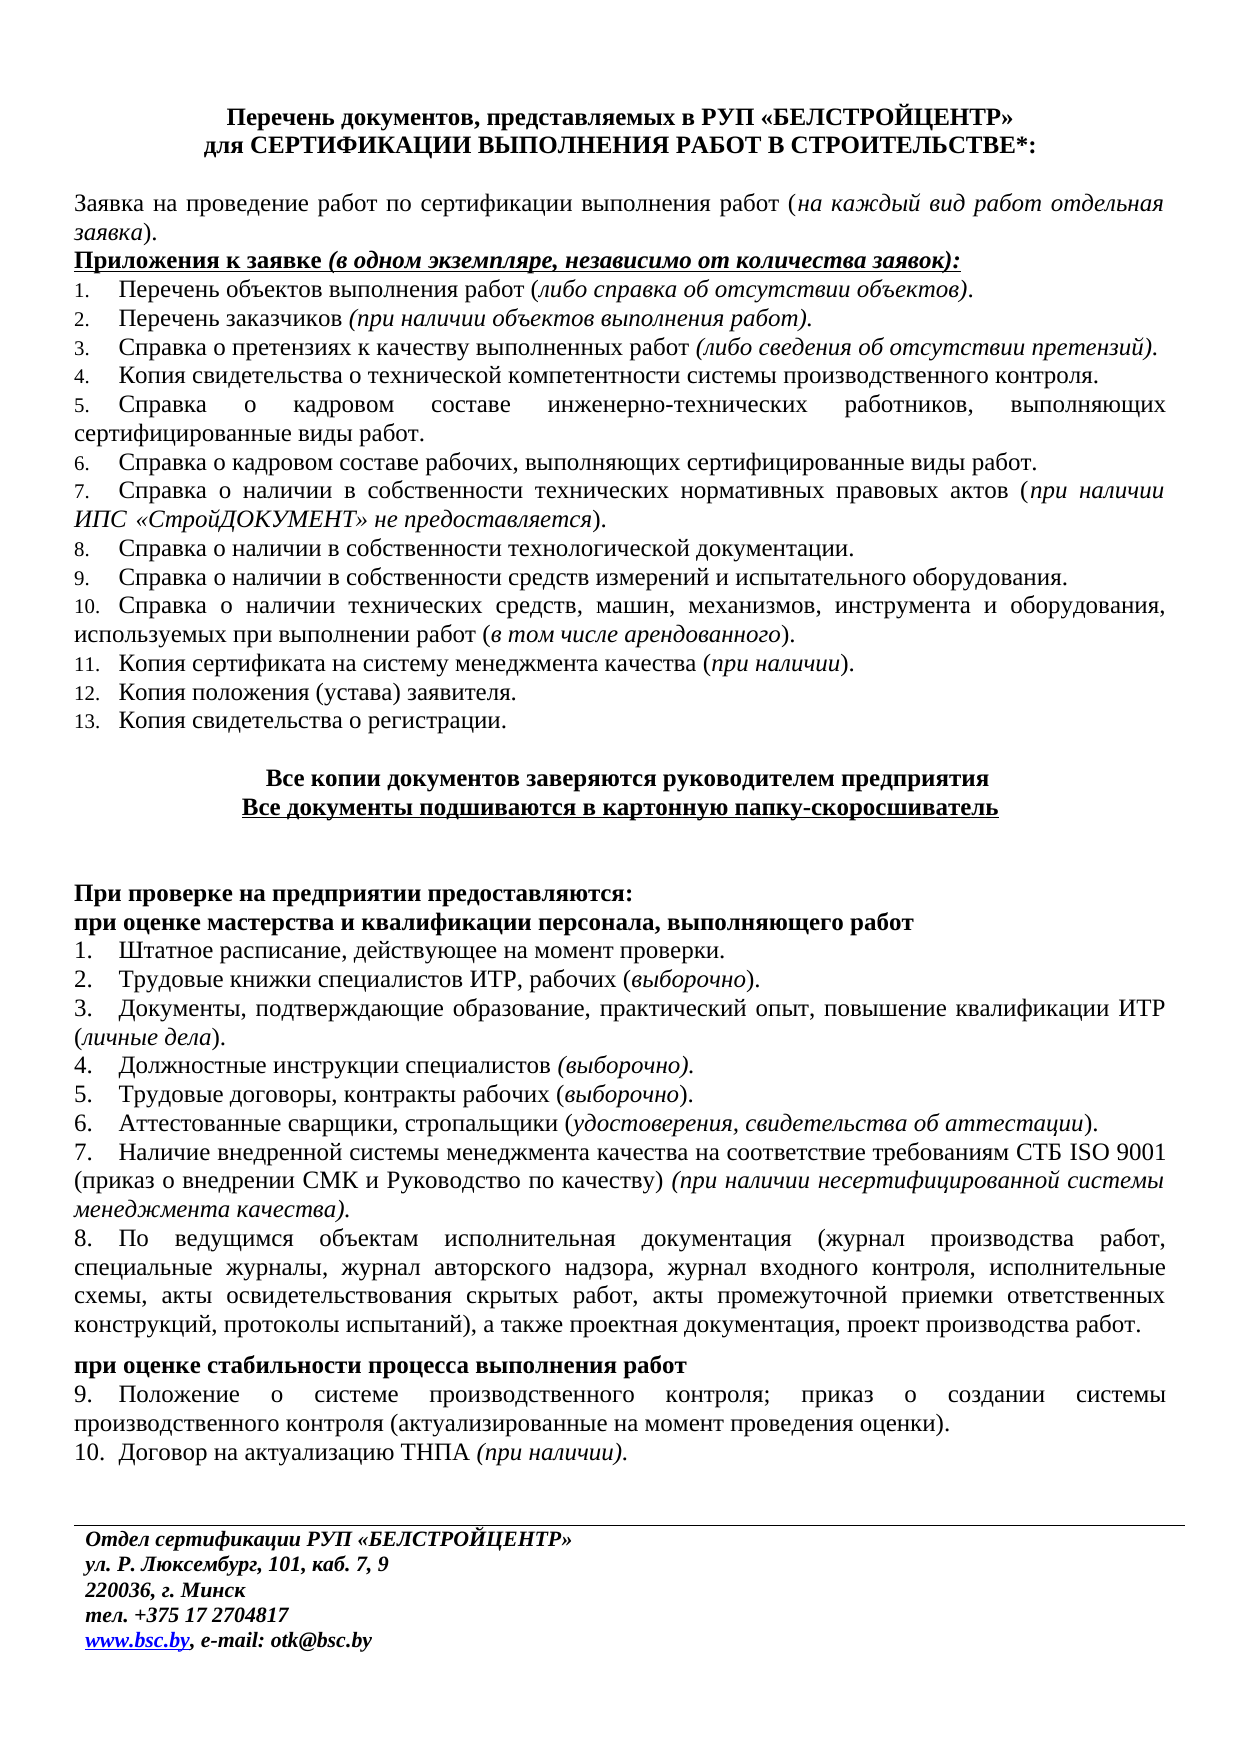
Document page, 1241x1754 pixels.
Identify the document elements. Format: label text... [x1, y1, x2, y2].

list Справка о наличии технических средств, машин, механизмов, инструмента и оборудования, используемых при выполнении работ (в том числе арендованного). [74, 591, 1167, 648]
text При проверке на предприятии предоставляются: [74, 878, 1167, 907]
list Аттестованные сварщики, стропальщики (удостоверения, свидетельства об аттестации). [74, 1108, 1167, 1137]
list Справка о наличии в собственности технических нормативных правовых актов (при наличии ИПС «СтройДОКУМЕНТ» не предоставляется). [74, 476, 1167, 533]
text Все копии документов заверяются руководителем предприятия [89, 763, 1167, 792]
list Справка о кадровом составе рабочих, выполняющих сертифицированные виды работ. [74, 447, 1167, 476]
list Трудовые договоры, контракты рабочих (выборочно). [74, 1079, 1167, 1108]
list Штатное расписание, действующее на момент проверки. [74, 936, 1167, 964]
list По ведущимся объектам исполнительная документация (журнал производства работ, специальные журналы, журнал авторского надзора, журнал входного контроля, исполнительные схемы, акты освидетельствования скрытых работ, акты промежуточной приемки ответственных конструкций, протоколы испытаний), а также проектная документация, проект производства работ. [74, 1223, 1167, 1338]
text при оценке стабильности процесса выполнения работ [74, 1351, 1167, 1379]
list Должностные инструкции специалистов (выборочно). [74, 1051, 1167, 1079]
list Копия свидетельства о регистрации. [74, 706, 1167, 734]
list Наличие внедренной системы менеджмента качества на соответствие требованиям СТБ ISO 9001 (приказ о внедрении СМК и Руководство по качеству) (при наличии несертифицированной системы менеджмента качества). [74, 1137, 1167, 1223]
list Справка о наличии в собственности технологической документации. [74, 533, 1167, 562]
text для СЕРТИФИКАЦИИ ВЫПОЛНЕНИЯ РАБОТ В СТРОИТЕЛЬСТВЕ*: [74, 131, 1167, 159]
list Копия свидетельства о технической компетентности системы производственного контроля. [74, 361, 1167, 389]
list Перечень заказчиков (при наличии объектов выполнения работ). [74, 303, 1167, 332]
list Договор на актуализацию ТНПА (при наличии). [74, 1437, 1167, 1466]
list Справка о наличии в собственности средств измерений и испытательного оборудования. [74, 562, 1167, 591]
text Перечень документов, представляемых в РУП «БЕЛСТРОЙЦЕНТР» [74, 102, 1167, 131]
text при оценке мастерства и квалификации персонала, выполняющего работ [74, 907, 1167, 936]
text Все документы подшиваются в картонную папку-скоросшиватель [74, 792, 1167, 821]
text Приложения к заявке (в одном экземпляре, независимо от количества заявок): [74, 246, 1167, 274]
list Копия положения (устава) заявителя. [74, 677, 1167, 706]
list Документы, подтверждающие образование, практический опыт, повышение квалификации ИТР (личные дела). [74, 993, 1167, 1051]
list Копия сертификата на систему менеджмента качества (при наличии). [74, 648, 1167, 677]
list Трудовые книжки специалистов ИТР, рабочих (выборочно). [74, 964, 1167, 993]
text Заявка на проведение работ по сертификации выполнения работ (на каждый вид работ отдельная заявка). [74, 188, 1167, 246]
list Справка о кадровом составе инженерно-технических работников, выполняющих сертифицированные виды работ. [74, 389, 1167, 447]
list Справка о претензиях к качеству выполненных работ (либо сведения об отсутствии претензий). [74, 332, 1167, 361]
list Положение о системе производственного контроля; приказ о создании системы производственного контроля (актуализированные на момент проведения оценки). [74, 1379, 1167, 1437]
list Перечень объектов выполнения работ (либо справка об отсутствии объектов). [74, 274, 1167, 303]
